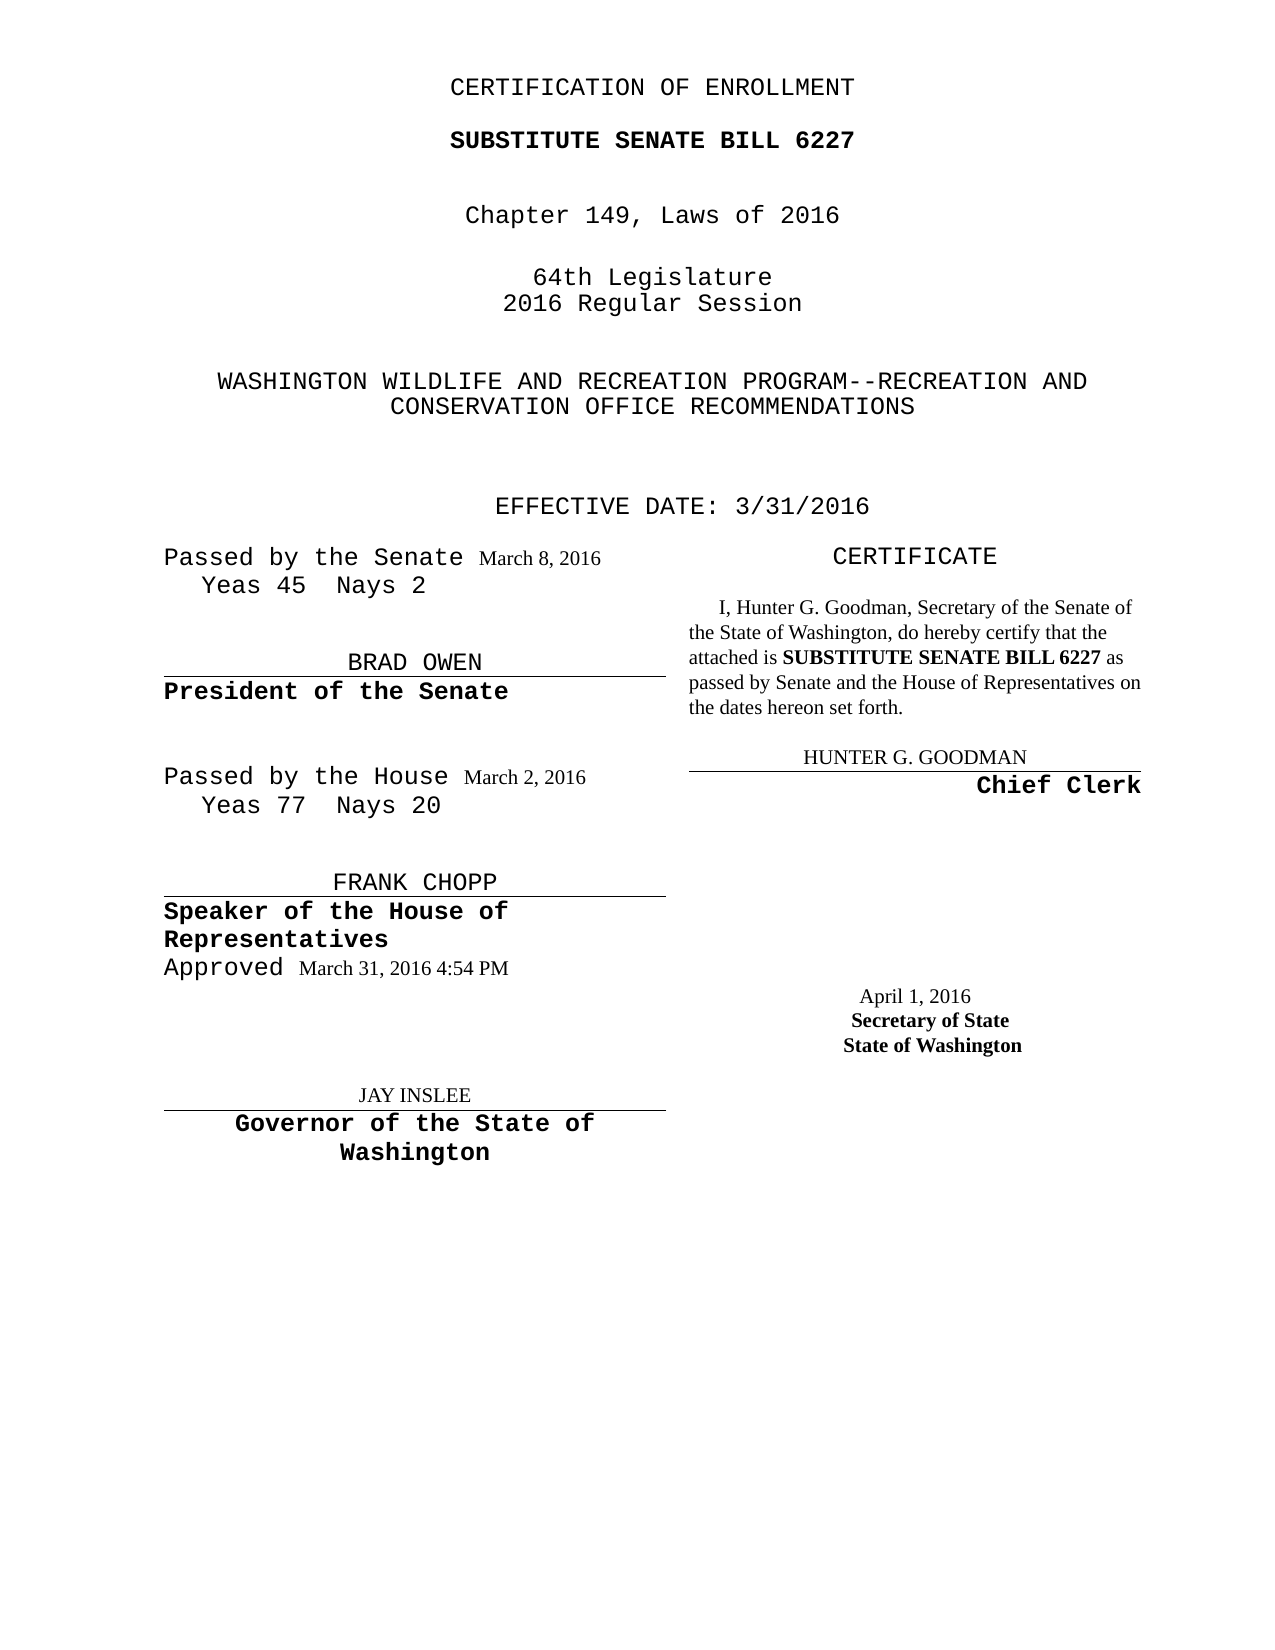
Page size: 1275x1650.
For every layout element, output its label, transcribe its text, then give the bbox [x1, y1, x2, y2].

text SUBSTITUTE SENATE BILL 6227 [135, 128, 1170, 153]
text WASHINGTON WILDLIFE AND RECREATION PROGRAM--RECREATION AND CONSERVATION OFFICE RECOMMENDATIONS [135, 369, 1170, 419]
text 64th Legislature [135, 266, 1170, 291]
text CERTIFICATION OF ENROLLMENT [135, 75, 1170, 103]
table_cell JAY INSLEE Governor of the State of Washington [153, 1008, 677, 1168]
text EFFECTIVE DATE: 3/31/2016 [135, 494, 1170, 519]
table_header CERTIFICATE I, Hunter G. Goodman, Secretary of the Senate of the State of Washington, do hereby certify that the attached is SUBSTITUTE SENATE BILL 6227 as passed by Senate and the House of Representatives on the dates hereon set forth. HUNTER G. GOODMAN Chief Clerk [678, 544, 1152, 955]
table_cell Approved March 31, 2016 4:54 PM [153, 955, 677, 1008]
table_header Passed by the Senate March 8, 2016 Yeas 45 Nays 2 BRAD OWEN President of the Senate Passed by the House March 2, 2016 Yeas 77 Nays 20 FRANK CHOPP Speaker of the House of Representatives [153, 544, 677, 955]
text Chapter 149, Laws of 2016 [135, 203, 1170, 228]
table_cell April 1, 2016 [678, 955, 1152, 1008]
table_cell Secretary of State State of Washington [678, 1008, 1152, 1168]
text 2016 Regular Session [135, 291, 1170, 319]
